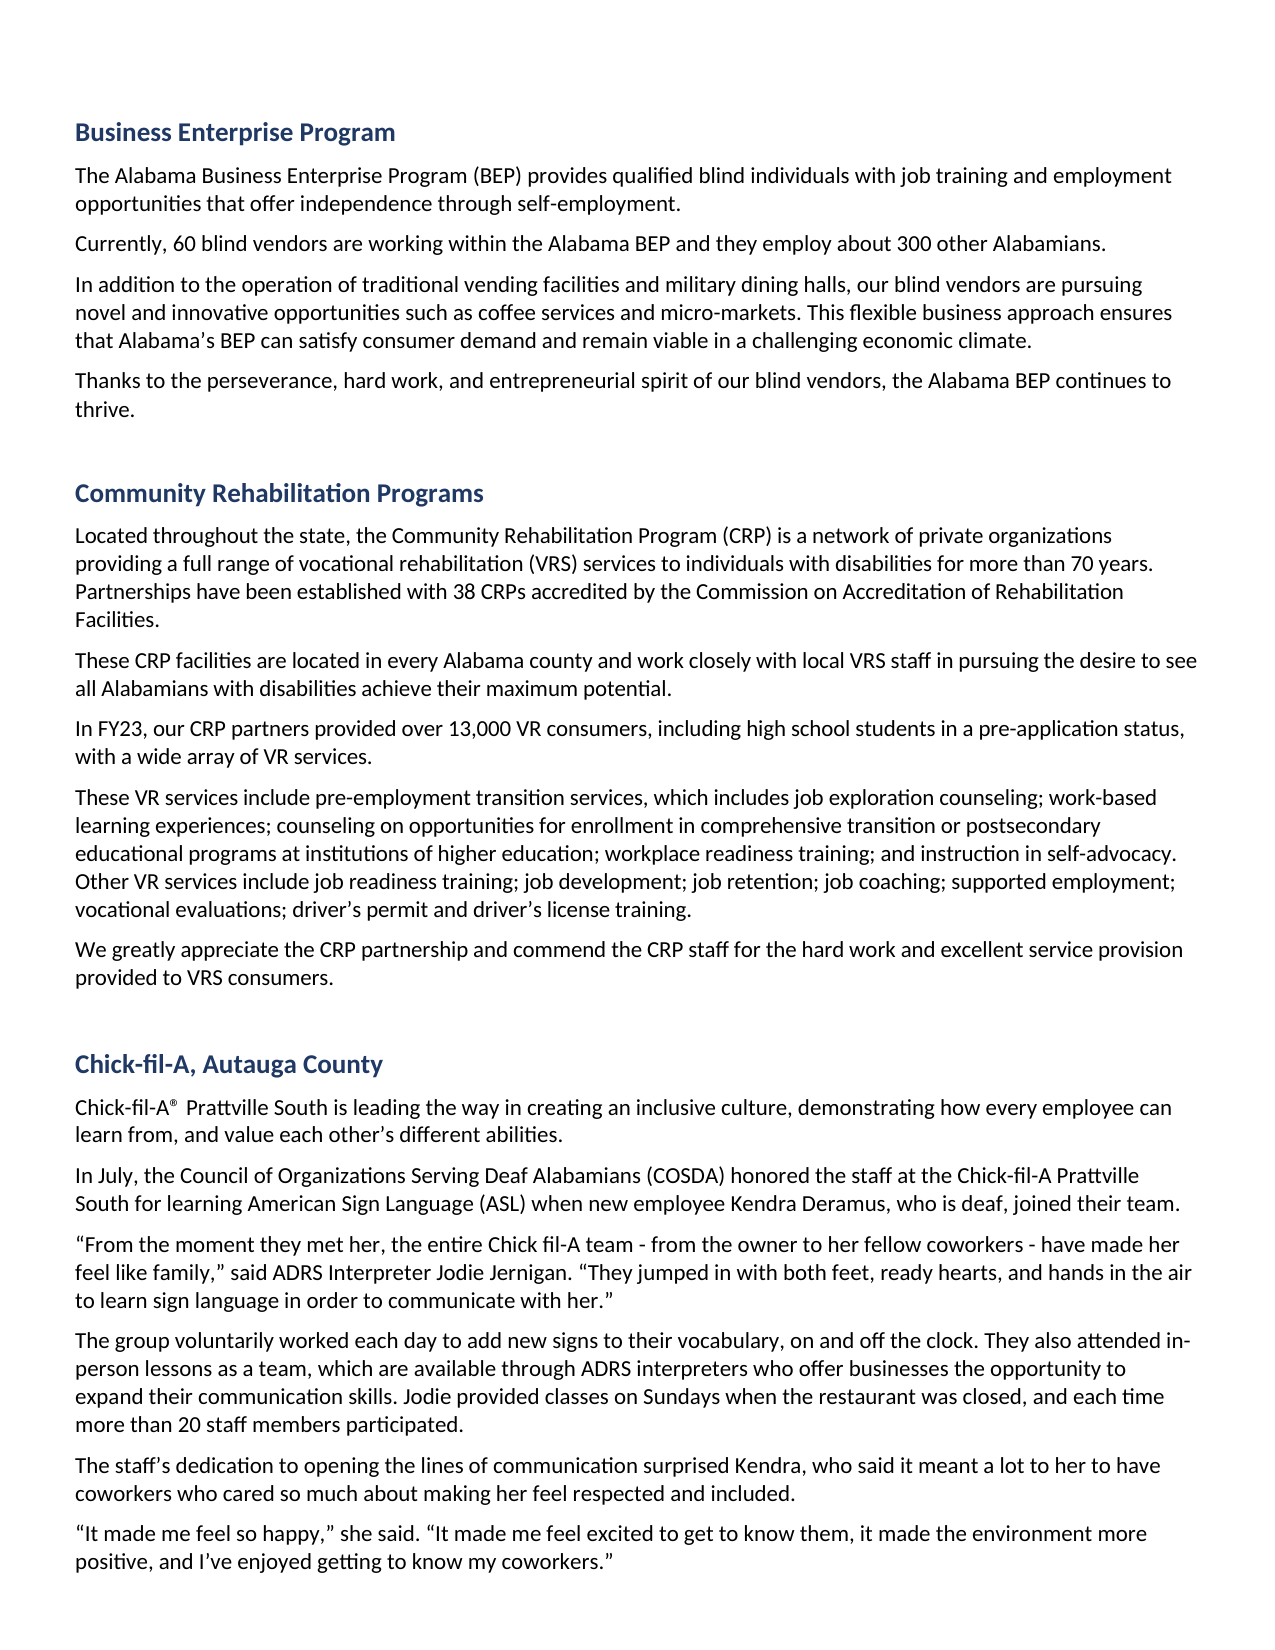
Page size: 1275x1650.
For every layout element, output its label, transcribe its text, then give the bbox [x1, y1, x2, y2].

subtitle Business Enterprise Program [75, 116, 1200, 148]
subtitle Chick-fil-A, Autauga County [75, 1047, 1200, 1080]
text Located throughout the state, the Community Rehabilitation Program (CRP) is a network of private organizations providing a full range of vocational rehabilitation (VRS) services to individuals with disabilities for more than 70 years. Partnerships have been established with 38 CRPs accredited by the Commission on Accreditation of Rehabilitation Facilities. [75, 521, 1200, 633]
text In July, the Council of Organizations Serving Deaf Alabamians (COSDA) honored the staff at the Chick-fil-A Prattville South for learning American Sign Language (ASL) when new employee Kendra Deramus, who is deaf, joined their team. [75, 1161, 1200, 1217]
text We greatly appreciate the CRP partnership and commend the CRP staff for the hard work and excellent service provision provided to VRS consumers. [75, 936, 1200, 992]
text Chick-fil-A® Prattville South is leading the way in creating an inclusive culture, demonstrating how every employee can learn from, and value each other’s different abilities. [75, 1093, 1200, 1149]
text Currently, 60 blind vendors are working within the Alabama BEP and they employ about 300 other Alabamians. [75, 229, 1200, 258]
text Thanks to the perseverance, hard work, and entrepreneurial spirit of our blind vendors, the Alabama BEP continues to thrive. [75, 367, 1200, 423]
text In addition to the operation of traditional vending facilities and military dining halls, our blind vendors are pursuing novel and innovative opportunities such as coffee services and micro-markets. This flexible business approach ensures that Alabama’s BEP can satisfy consumer demand and remain viable in a challenging economic climate. [75, 270, 1200, 354]
text The staff’s dedication to opening the lines of communication surprised Kendra, who said it meant a lot to her to have coworkers who cared so much about making her feel respected and included. [75, 1451, 1200, 1507]
text The group voluntarily worked each day to add new signs to their vocabulary, on and off the clock. They also attended in-person lessons as a team, which are available through ADRS interpreters who offer businesses the opportunity to expand their communication skills. Jodie provided classes on Sundays when the restaurant was closed, and each time more than 20 staff members participated. [75, 1326, 1200, 1438]
text These CRP facilities are located in every Alabama county and work closely with local VRS staff in pursuing the desire to see all Alabamians with disabilities achieve their maximum potential. [75, 646, 1200, 702]
text “From the moment they met her, the entire Chick fil-A team - from the owner to her fellow coworkers - have made her feel like family,” said ADRS Interpreter Jodie Jernigan. “They jumped in with both feet, ready hearts, and hands in the air to learn sign language in order to communicate with her.” [75, 1230, 1200, 1314]
text The Alabama Business Enterprise Program (BEP) provides qualified blind individuals with job training and employment opportunities that offer independence through self-employment. [75, 161, 1200, 217]
text In FY23, our CRP partners provided over 13,000 VR consumers, including high school students in a pre-application status, with a wide array of VR services. [75, 714, 1200, 770]
text These VR services include pre-employment transition services, which includes job exploration counseling; work-based learning experiences; counseling on opportunities for enrollment in comprehensive transition or postsecondary educational programs at institutions of higher education; workplace readiness training; and instruction in self-advocacy. Other VR services include job readiness training; job development; job retention; job coaching; supported employment; vocational evaluations; driver’s permit and driver’s license training. [75, 783, 1200, 923]
subtitle Community Rehabilitation Programs [75, 476, 1200, 509]
text “It made me feel so happy,” she said. “It made me feel excited to get to know them, it made the environment more positive, and I’ve enjoyed getting to know my coworkers.” [75, 1519, 1200, 1575]
